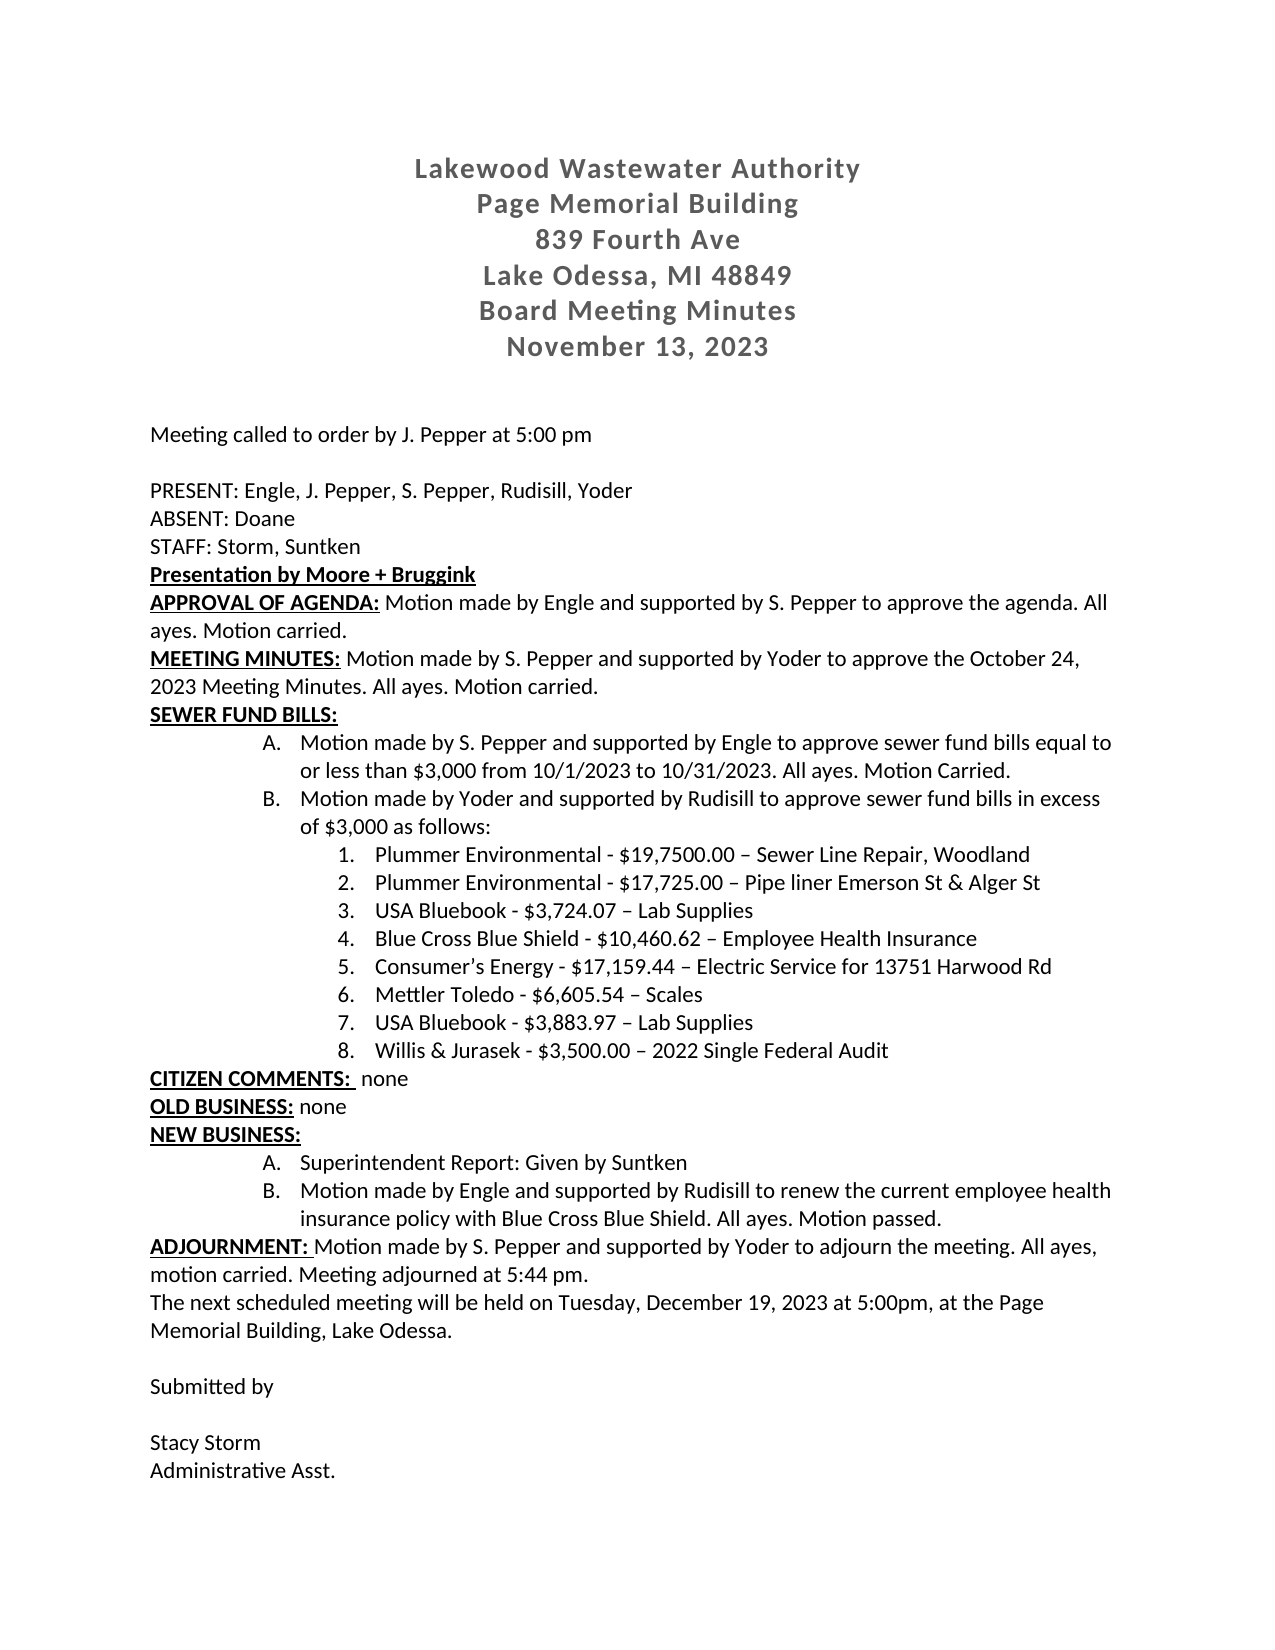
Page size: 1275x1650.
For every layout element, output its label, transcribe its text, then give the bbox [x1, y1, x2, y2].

list Superintendent Report: Given by Suntken [262, 1148, 1125, 1176]
text STAFF: Storm, Suntken [150, 532, 1125, 560]
text Meeting called to order by J. Pepper at 5:00 pm [150, 420, 1125, 448]
list Willis & Jurasek - $3,500.00 – 2022 Single Federal Audit [337, 1036, 1125, 1064]
list Plummer Environmental - $19,7500.00 – Sewer Line Repair, Woodland [337, 840, 1125, 868]
list Blue Cross Blue Shield - $10,460.62 – Employee Health Insurance [337, 924, 1125, 952]
text PRESENT: Engle, J. Pepper, S. Pepper, Rudisill, Yoder [150, 476, 1125, 504]
list The next scheduled meeting will be held on Tuesday, December 19, 2023 at 5:00pm, at the Page Memorial Building, Lake Odessa. [150, 1288, 1125, 1344]
subtitle 839 Fourth Ave [150, 221, 1125, 257]
text NEW BUSINESS: [150, 1120, 1125, 1148]
list Consumer’s Energy - $17,159.44 – Electric Service for 13751 Harwood Rd [337, 952, 1125, 980]
text MEETING MINUTES: Motion made by S. Pepper and supported by Yoder to approve the October 24, 2023 Meeting Minutes. All ayes. Motion carried. [150, 644, 1125, 700]
text OLD BUSINESS: none [150, 1092, 1125, 1120]
list Submitted by [150, 1372, 1125, 1401]
text SEWER FUND BILLS: [150, 700, 1125, 728]
list Motion made by Yoder and supported by Rudisill to approve sewer fund bills in excess of $3,000 as follows: [262, 784, 1125, 840]
list USA Bluebook - $3,883.97 – Lab Supplies [337, 1008, 1125, 1036]
text APPROVAL OF AGENDA: Motion made by Engle and supported by S. Pepper to approve the agenda. All ayes. Motion carried. [150, 588, 1125, 644]
text Presentation by Moore + Bruggink [150, 560, 1125, 588]
list Motion made by Engle and supported by Rudisill to renew the current employee health insurance policy with Blue Cross Blue Shield. All ayes. Motion passed. [262, 1176, 1125, 1232]
subtitle Lakewood Wastewater Authority [150, 150, 1125, 186]
list Stacy Storm [150, 1428, 1125, 1457]
list Motion made by S. Pepper and supported by Engle to approve sewer fund bills equal to or less than $3,000 from 10/1/2023 to 10/31/2023. All ayes. Motion Carried. [262, 728, 1125, 784]
subtitle Board Meeting Minutes [150, 292, 1125, 328]
subtitle November 13, 2023 [150, 328, 1125, 364]
list ADJOURNMENT: Motion made by S. Pepper and supported by Yoder to adjourn the meeting. All ayes, motion carried. Meeting adjourned at 5:44 pm. [150, 1232, 1125, 1288]
list Administrative Asst. [150, 1457, 1125, 1484]
list USA Bluebook - $3,724.07 – Lab Supplies [337, 896, 1125, 924]
text ABSENT: Doane [150, 504, 1125, 532]
subtitle Page Memorial Building [150, 186, 1125, 221]
text CITIZEN COMMENTS: none [150, 1064, 1125, 1092]
subtitle Lake Odessa, MI 48849 [150, 257, 1125, 292]
list Plummer Environmental - $17,725.00 – Pipe liner Emerson St & Alger St [337, 868, 1125, 896]
list Mettler Toledo - $6,605.54 – Scales [337, 980, 1125, 1008]
